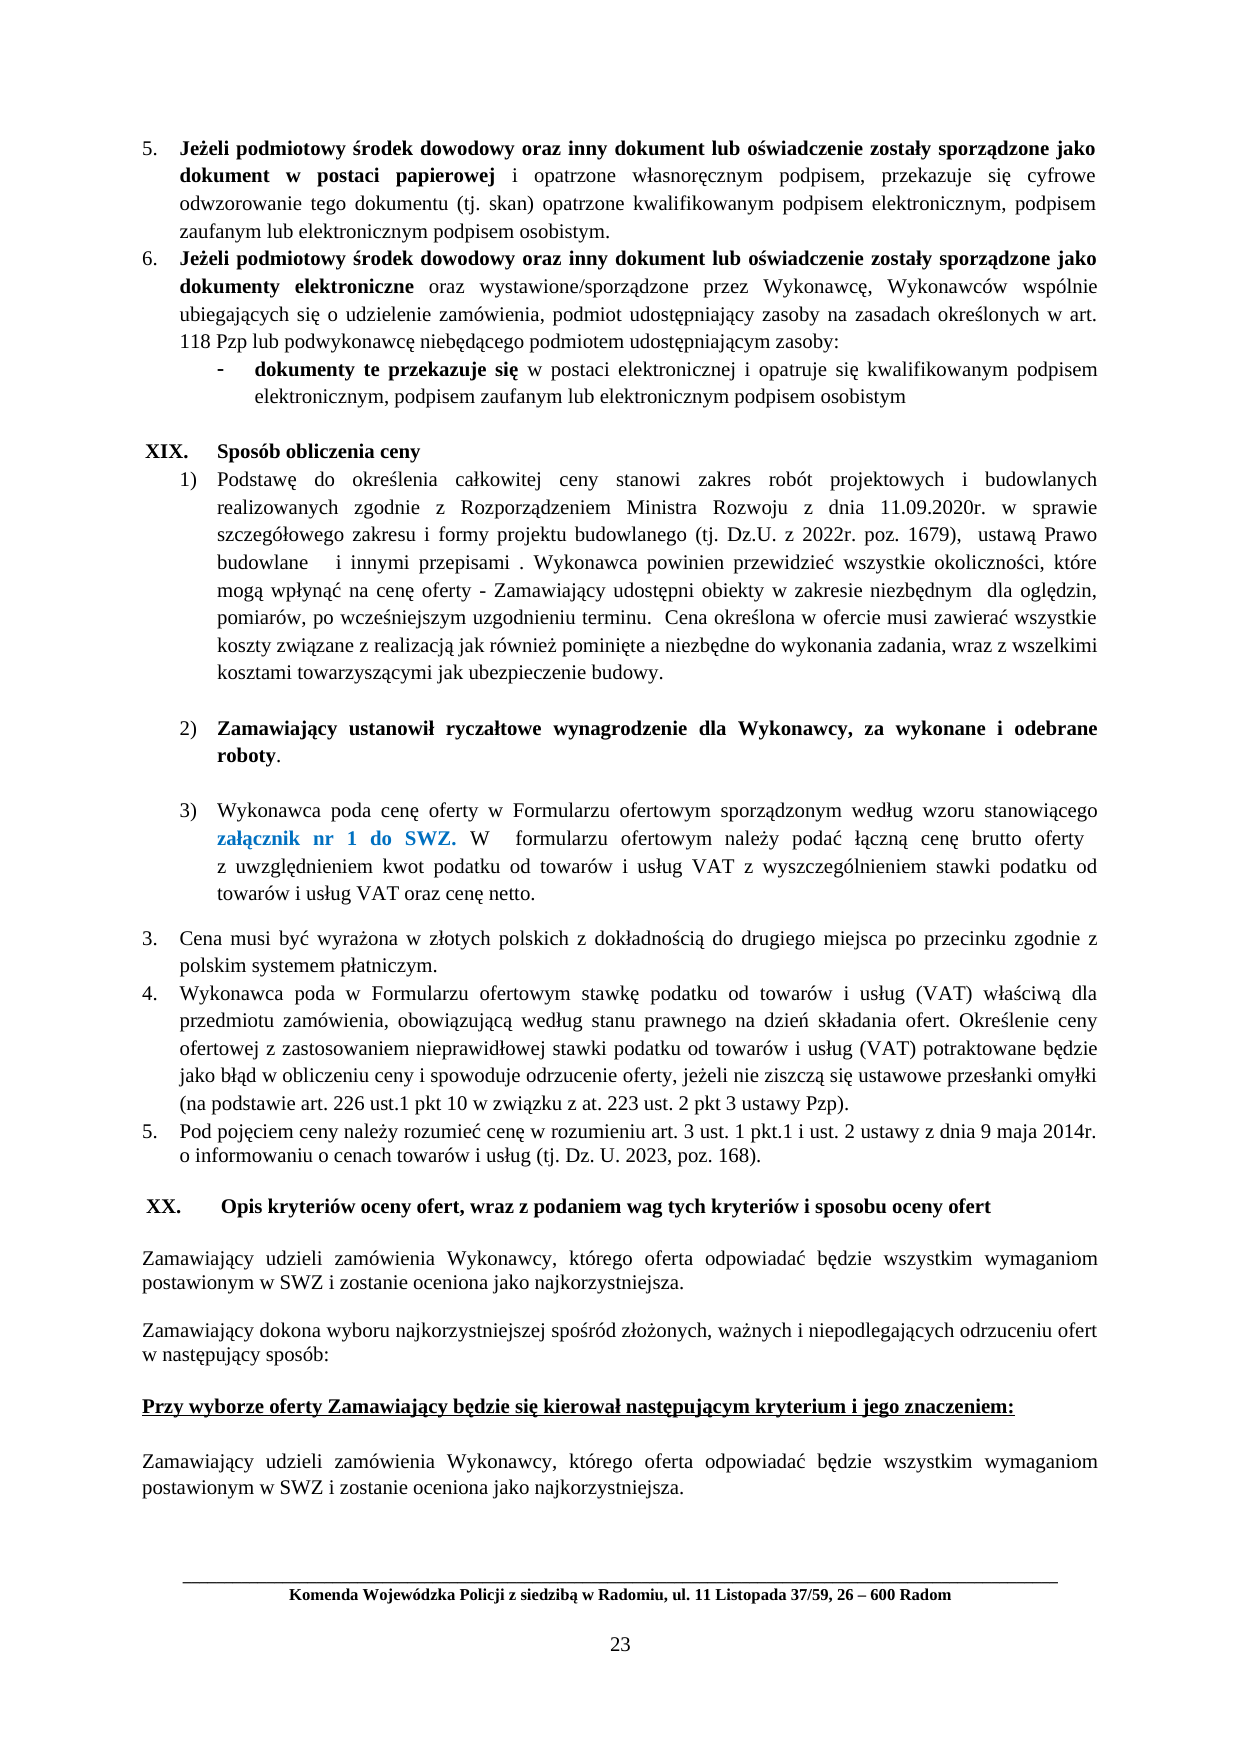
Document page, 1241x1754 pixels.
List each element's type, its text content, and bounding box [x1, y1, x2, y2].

list Cena musi być wyrażona w złotych polskich z dokładnością do drugiego miejsca po przecinku zgodnie z polskim systemem płatniczym. [142, 925, 1098, 977]
list Sposób obliczenia ceny [188, 439, 1098, 463]
text Przy wyborze oferty Zamawiający będzie się kierował następującym kryterium i jego znaczeniem: [142, 1394, 1098, 1418]
list dokumenty te przekazuje się w postaci elektronicznej i opatruje się kwalifikowanym podpisem elektronicznym, podpisem zaufanym lub elektronicznym podpisem osobistym [217, 357, 1098, 408]
text Zamawiający dokona wyboru najkorzystniejszej spośród złożonych, ważnych i niepodlegających odrzuceniu ofert w następujący sposób: [142, 1318, 1098, 1366]
list Pod pojęciem ceny należy rozumieć cenę w rozumieniu art. 3 ust. 1 pkt.1 i ust. 2 ustawy z dnia 9 maja 2014r. o informowaniu o cenach towarów i usług (tj. Dz. U. 2023, poz. 168). [142, 1119, 1098, 1167]
text Zamawiający udzieli zamówienia Wykonawcy, którego oferta odpowiadać będzie wszystkim wymaganiom postawionym w SWZ i zostanie oceniona jako najkorzystniejsza. [142, 1449, 1098, 1499]
list Jeżeli podmiotowy środek dowodowy oraz inny dokument lub oświadczenie zostały sporządzone jako dokumenty elektroniczne oraz wystawione/sporządzone przez Wykonawcę, Wykonawców wspólnie ubiegających się o udzielenie zamówienia, podmiot udostępniający zasoby na zasadach określonych w art. 118 Pzp lub podwykonawcę niebędącego podmiotem udostępniającym zasoby: [142, 246, 1098, 353]
list Jeżeli podmiotowy środek dowodowy oraz inny dokument lub oświadczenie zostały sporządzone jako dokument w postaci papierowej i opatrzone własnoręcznym podpisem, przekazuje się cyfrowe odwzorowanie tego dokumentu (tj. skan) opatrzone kwalifikowanym podpisem elektronicznym, podpisem zaufanym lub elektronicznym podpisem osobistym. [142, 136, 1096, 243]
list Opis kryteriów oceny ofert, wraz z podaniem wag tych kryteriów i sposobu oceny ofert [181, 1194, 1098, 1218]
list Wykonawca poda cenę oferty w Formularzu ofertowym sporządzonym według wzoru stanowiącego załącznik nr 1 do SWZ. W formularzu ofertowym należy podać łączną cenę brutto oferty z uwzględnieniem kwot podatku od towarów i usług VAT z wyszczególnieniem stawki podatku od towarów i usług VAT oraz cenę netto. [179, 798, 1098, 905]
list Wykonawca poda w Formularzu ofertowym stawkę podatku od towarów i usług (VAT) właściwą dla przedmiotu zamówienia, obowiązującą według stanu prawnego na dzień składania ofert. Określenie ceny ofertowej z zastosowaniem nieprawidłowej stawki podatku od towarów i usług (VAT) potraktowane będzie jako błąd w obliczeniu ceny i spowoduje odrzucenie oferty, jeżeli nie ziszczą się ustawowe przesłanki omyłki (na podstawie art. 226 ust.1 pkt 10 w związku z at. 223 ust. 2 pkt 3 ustawy Pzp). [142, 981, 1098, 1115]
list Podstawę do określenia całkowitej ceny stanowi zakres robót projektowych i budowlanych realizowanych zgodnie z Rozporządzeniem Ministra Rozwoju z dnia 11.09.2020r. w sprawie szczegółowego zakresu i formy projektu budowlanego (tj. Dz.U. z 2022r. poz. 1679), ustawą Prawo budowlane i innymi przepisami . Wykonawca powinien przewidzieć wszystkie okoliczności, które mogą wpłynąć na cenę oferty - Zamawiający udostępni obiekty w zakresie niezbędnym dla oględzin, pomiarów, po wcześniejszym uzgodnieniu terminu. Cena określona w ofercie musi zawierać wszystkie koszty związane z realizacją jak również pominięte a niezbędne do wykonania zadania, wraz z wszelkimi kosztami towarzyszącymi jak ubezpieczenie budowy. [179, 467, 1098, 684]
text Zamawiający udzieli zamówienia Wykonawcy, którego oferta odpowiadać będzie wszystkim wymaganiom postawionym w SWZ i zostanie oceniona jako najkorzystniejsza. [142, 1246, 1098, 1294]
list Zamawiający ustanowił ryczałtowe wynagrodzenie dla Wykonawcy, za wykonane i odebrane roboty. [179, 716, 1098, 767]
